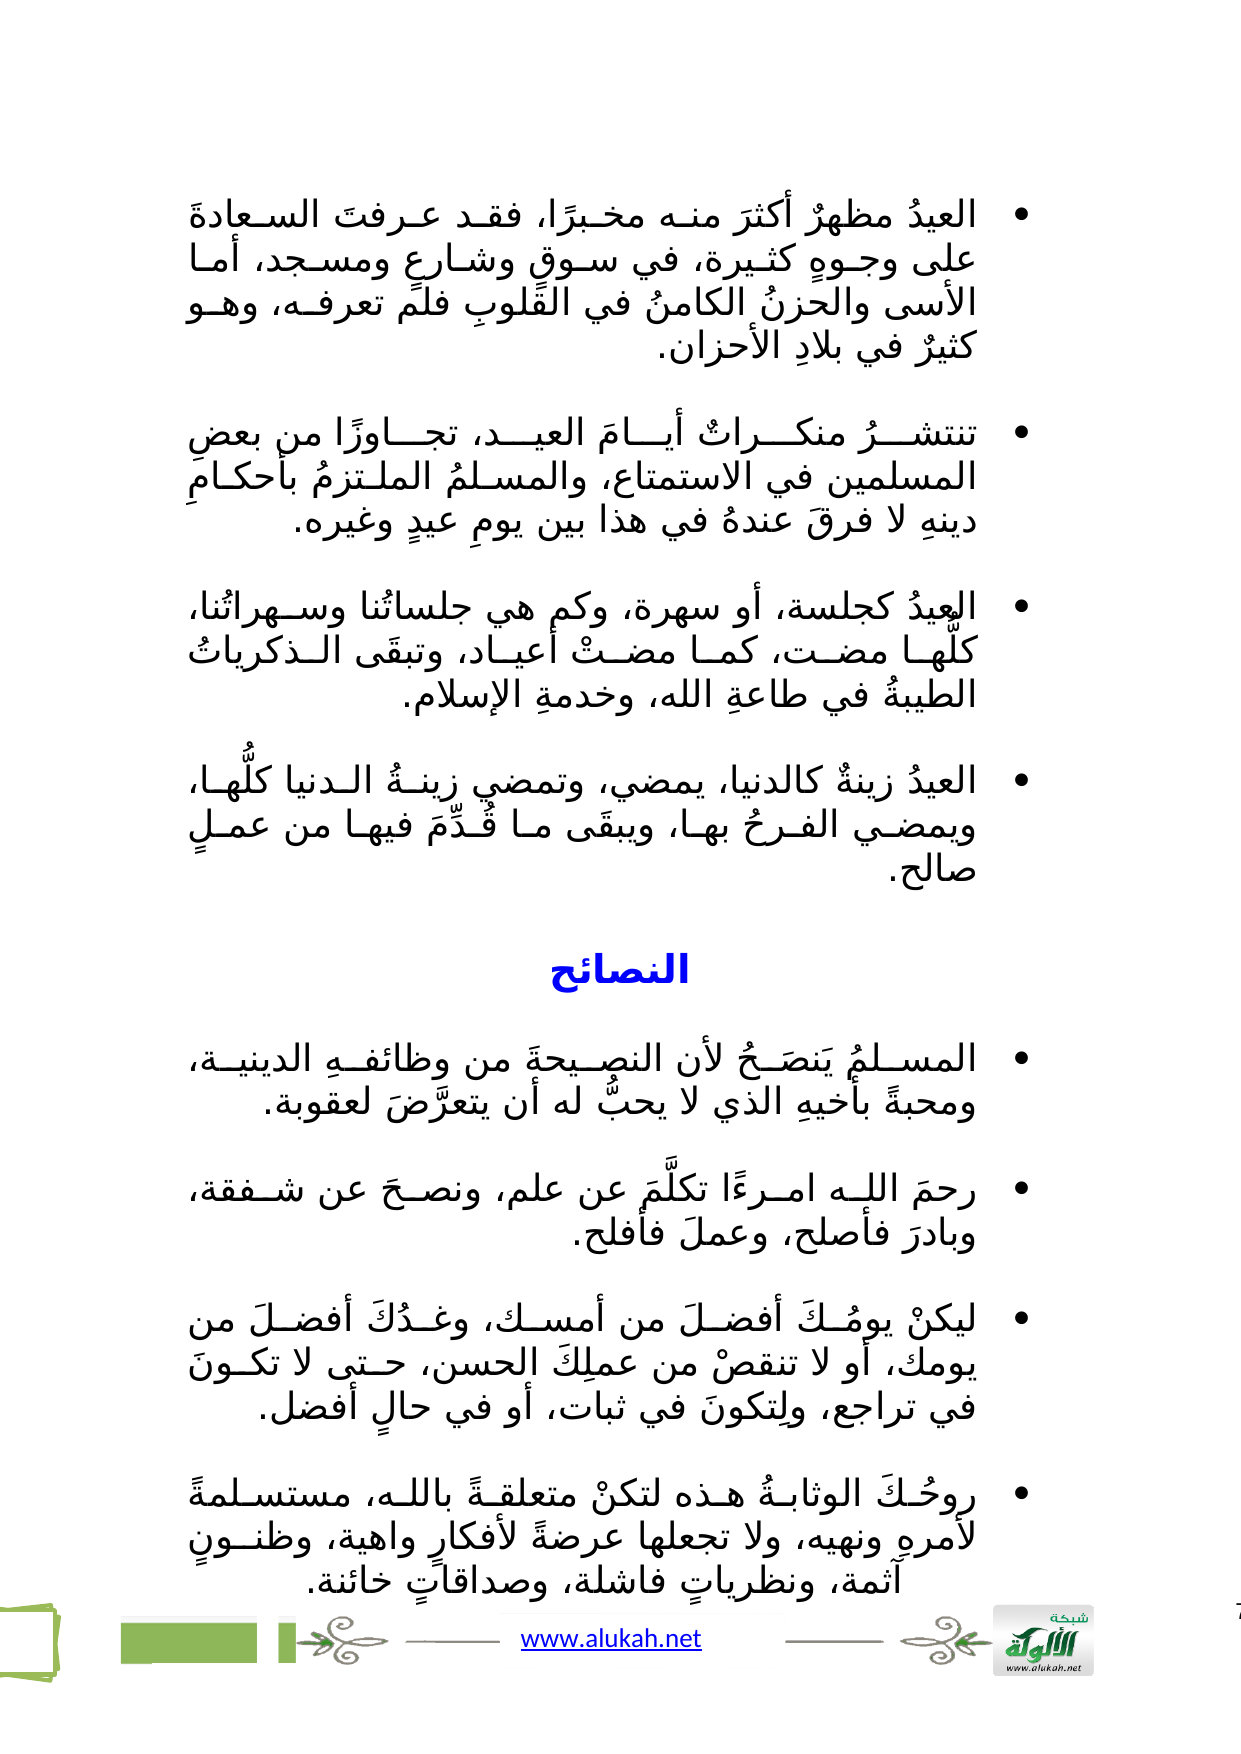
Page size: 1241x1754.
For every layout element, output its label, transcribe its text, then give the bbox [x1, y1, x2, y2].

list العيدُ كجلسة، أو سهرة، وكم هي جلساتُنا وسهراتُنا، كلُّها مضت، كما مضتْ أعياد، وتبقَى الذكرياتُ الطيبةُ في طاعةِ الله، وخدمةِ الإسلام. [187, 585, 1015, 716]
picture [119, 1601, 1095, 1683]
list المسلمُ يَنصَحُ لأن النصيحةَ من وظائفهِ الدينية، ومحبةً بأخيهِ الذي لا يحبُّ له أن يتعرَّضَ لعقوبة. [187, 1036, 1015, 1123]
list تنتشرُ منكراتٌ أيامَ العيد، تجاوزًا من بعضِ المسلمين في الاستمتاع، والمسلمُ الملتزمُ بأحكامِ دينهِ لا فرقَ عندهُ في هذا بين يومِ عيدٍ وغيره. [187, 411, 1015, 542]
list روحُكَ الوثابةُ هذه لتكنْ متعلقةً بالله، مستسلمةً لأمرهِ ونهيه، ولا تجعلها عرضةً لأفكارٍ واهية، وظنونٍ آثمة، ونظرياتٍ فاشلة، وصداقاتٍ خائنة. [187, 1471, 1015, 1602]
subtitle النصائح [187, 947, 1053, 993]
list رحمَ الله امرءًا تكلَّمَ عن علم، ونصحَ عن شفقة، وبادرَ فأصلح، وعملَ فأفلح. [187, 1167, 1015, 1254]
list ليكنْ يومُكَ أفضلَ من أمسك، وغدُكَ أفضلَ من يومك، أو لا تنقصْ من عملِكَ الحسن، حتى لا تكونَ في تراجع، ولِتكونَ في ثبات، أو في حالٍ أفضل. [187, 1297, 1015, 1428]
list العيدُ مظهرٌ أكثرَ منه مخبرًا، فقد عرفتَ السعادةَ على وجوهٍ كثيرة، في سوقٍ وشارعٍ ومسجد، أما الأسى والحزنُ الكامنُ في القلوبِ فلم تعرفه، وهو كثيرٌ في بلادِ الأحزان. [187, 193, 1015, 368]
list العيدُ زينةٌ كالدنيا، يمضي، وتمضي زينةُ الدنيا كلُّها، ويمضي الفرحُ بها، ويبقَى ما قُدِّمَ فيها من عملٍ صالح. [187, 759, 1015, 890]
